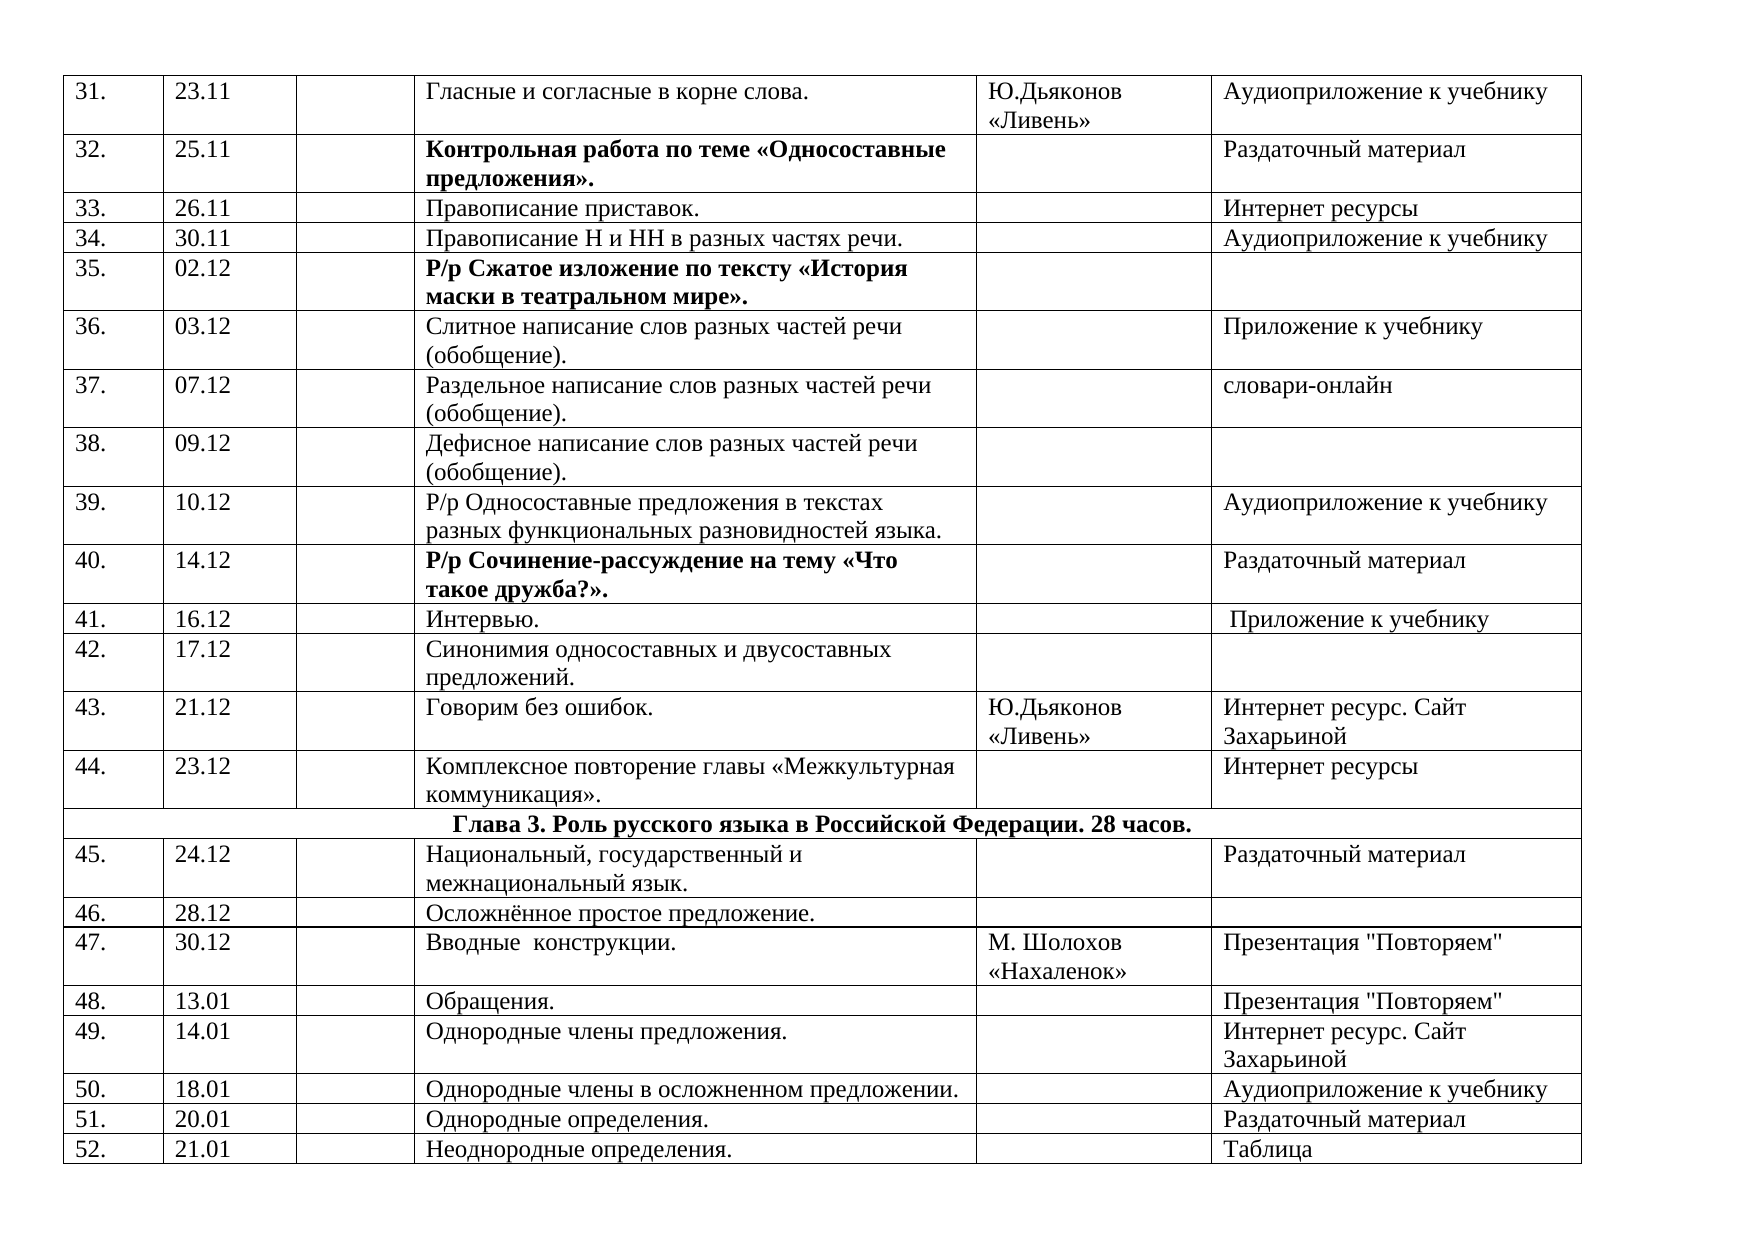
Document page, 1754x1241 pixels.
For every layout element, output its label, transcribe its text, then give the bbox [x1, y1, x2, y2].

table_cell 48. [64, 986, 163, 1015]
table_cell Однородные члены предложения. [415, 1016, 976, 1073]
table_cell [977, 370, 1211, 427]
table_cell Ю.Дьяконов «Ливень» [977, 76, 1211, 133]
table_cell Р/р Сочинение-рассуждение на тему «Что такое дружба?». [415, 545, 976, 603]
table_cell Раздаточный материал [1212, 545, 1581, 603]
table_cell [977, 1016, 1211, 1073]
table_cell [297, 1134, 414, 1163]
table_cell [297, 223, 414, 252]
table_cell 21.12 [164, 692, 296, 750]
table_cell Гласные и согласные в корне слова. [415, 76, 976, 133]
table_cell [977, 1104, 1211, 1133]
table_cell 09.12 [164, 428, 296, 486]
table_cell Однородные определения. [415, 1104, 976, 1133]
table_cell [977, 311, 1211, 369]
table_cell 02.12 [164, 253, 296, 310]
table_cell [297, 428, 414, 486]
table_cell [297, 311, 414, 369]
table_cell 31. [64, 76, 163, 133]
table_cell 23.12 [164, 751, 296, 808]
table_cell 30.11 [164, 223, 296, 252]
table_cell [297, 487, 414, 544]
table_cell [297, 370, 414, 427]
table_cell [297, 253, 414, 310]
table_cell 42. [64, 634, 163, 691]
table_cell Презентация "Повторяем" [1212, 928, 1581, 985]
table_cell Вводные конструкции. [415, 928, 976, 985]
table_cell Раздаточный материал [1212, 839, 1581, 897]
table_cell [297, 898, 414, 926]
table_cell Интернет ресурс. Сайт Захарьиной [1212, 692, 1581, 750]
table_cell Однородные члены в осложненном предложении. [415, 1074, 976, 1103]
table_cell [297, 1104, 414, 1133]
table_cell Комплексное повторение главы «Межкультурная коммуникация». [415, 751, 976, 808]
table_cell Интервью. [415, 604, 976, 633]
table_cell [977, 1074, 1211, 1103]
table_cell 32. [64, 135, 163, 192]
table_cell 18.01 [164, 1074, 296, 1103]
table_cell 14.01 [164, 1016, 296, 1073]
table_cell 17.12 [164, 634, 296, 691]
table_cell [977, 898, 1211, 926]
table_cell 51. [64, 1104, 163, 1133]
table_cell [977, 253, 1211, 310]
table_cell Р/р Односоставные предложения в текстах разных функциональных разновидностей языка. [415, 487, 976, 544]
table_cell 45. [64, 839, 163, 897]
table_cell 14.12 [164, 545, 296, 603]
table_cell Осложнённое простое предложение. [415, 898, 976, 926]
table_cell Аудиоприложение к учебнику [1212, 487, 1581, 544]
table_cell 52. [64, 1134, 163, 1163]
table_cell [297, 839, 414, 897]
table_cell Глава 3. Роль русского языка в Российской Федерации. 28 часов. [64, 809, 1581, 838]
table_cell 36. [64, 311, 163, 369]
table_cell Национальный, государственный и межнациональный язык. [415, 839, 976, 897]
table_cell 13.01 [164, 986, 296, 1015]
table_cell Раздаточный материал [1212, 135, 1581, 192]
table_cell 40. [64, 545, 163, 603]
table_cell 25.11 [164, 135, 296, 192]
table_cell Говорим без ошибок. [415, 692, 976, 750]
table_cell [1212, 428, 1581, 486]
table_cell 35. [64, 253, 163, 310]
table_cell Ю.Дьяконов «Ливень» [977, 692, 1211, 750]
table_cell [977, 193, 1211, 222]
table_cell Р/р Сжатое изложение по тексту «История маски в театральном мире». [415, 253, 976, 310]
table_cell [977, 487, 1211, 544]
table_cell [1212, 76, 1581, 133]
table_cell 46. [64, 898, 163, 926]
table_cell [977, 1134, 1211, 1163]
table_cell Обращения. [415, 986, 976, 1015]
table_cell Слитное написание слов разных частей речи (обобщение). [415, 311, 976, 369]
table_cell [297, 751, 414, 808]
table_cell Контрольная работа по теме «Односоставные предложения». [415, 135, 976, 192]
table_cell [297, 604, 414, 633]
table_cell [297, 76, 414, 133]
table_cell [977, 839, 1211, 897]
table_cell Аудиоприложение к учебнику [1212, 223, 1581, 252]
table_cell 20.01 [164, 1104, 296, 1133]
table_cell [1212, 634, 1581, 691]
table_cell 43. [64, 692, 163, 750]
table_cell 07.12 [164, 370, 296, 427]
table_cell 03.12 [164, 311, 296, 369]
table_cell [977, 634, 1211, 691]
table_cell 33. [64, 193, 163, 222]
table_cell 28.12 [164, 898, 296, 926]
table_cell 26.11 [164, 193, 296, 222]
table_cell Раздаточный материал [1212, 1104, 1581, 1133]
table_cell [977, 223, 1211, 252]
table_cell Неоднородные определения. [415, 1134, 976, 1163]
table_cell [297, 634, 414, 691]
table_cell 23.11 [164, 76, 296, 133]
table_cell [977, 135, 1211, 192]
table_cell [297, 986, 414, 1015]
table_cell Правописание приставок. [415, 193, 976, 222]
table_cell словари-онлайн [1212, 370, 1581, 427]
table_cell 50. [64, 1074, 163, 1103]
table_cell [297, 1074, 414, 1103]
table_cell [977, 751, 1211, 808]
table_cell [977, 545, 1211, 603]
table_cell [297, 928, 414, 985]
table_cell 41. [64, 604, 163, 633]
table_cell [297, 193, 414, 222]
table_cell Аудиоприложение к учебнику [1212, 1074, 1581, 1103]
table_cell [977, 428, 1211, 486]
table_cell [977, 604, 1211, 633]
table_cell Презентация "Повторяем" [1212, 986, 1581, 1015]
table_cell Интернет ресурсы [1212, 193, 1581, 222]
table_cell Правописание Н и НН в разных частях речи. [415, 223, 976, 252]
table_cell 38. [64, 428, 163, 486]
table_cell Раздельное написание слов разных частей речи (обобщение). [415, 370, 976, 427]
table_cell 21.01 [164, 1134, 296, 1163]
table_cell Интернет ресурсы [1212, 751, 1581, 808]
table_cell Синонимия односоставных и двусоставных предложений. [415, 634, 976, 691]
table_cell 30.12 [164, 928, 296, 985]
table_cell [1212, 898, 1581, 926]
table_cell [1212, 253, 1581, 310]
table_cell 37. [64, 370, 163, 427]
table_cell Приложение к учебнику [1212, 604, 1581, 633]
table_cell 34. [64, 223, 163, 252]
table_cell 24.12 [164, 839, 296, 897]
table_cell 16.12 [164, 604, 296, 633]
table_cell [297, 692, 414, 750]
table_cell [977, 986, 1211, 1015]
table_cell 39. [64, 487, 163, 544]
table_cell 49. [64, 1016, 163, 1073]
table_cell М. Шолохов «Нахаленок» [977, 928, 1211, 985]
table_cell 10.12 [164, 487, 296, 544]
table_cell 47. [64, 928, 163, 985]
table_cell [297, 1016, 414, 1073]
table_cell Интернет ресурс. Сайт Захарьиной [1212, 1016, 1581, 1073]
table_cell [297, 545, 414, 603]
table_cell Дефисное написание слов разных частей речи (обобщение). [415, 428, 976, 486]
table_cell [297, 135, 414, 192]
table_cell 44. [64, 751, 163, 808]
table_cell Приложение к учебнику [1212, 311, 1581, 369]
table_cell Таблица [1212, 1134, 1581, 1163]
